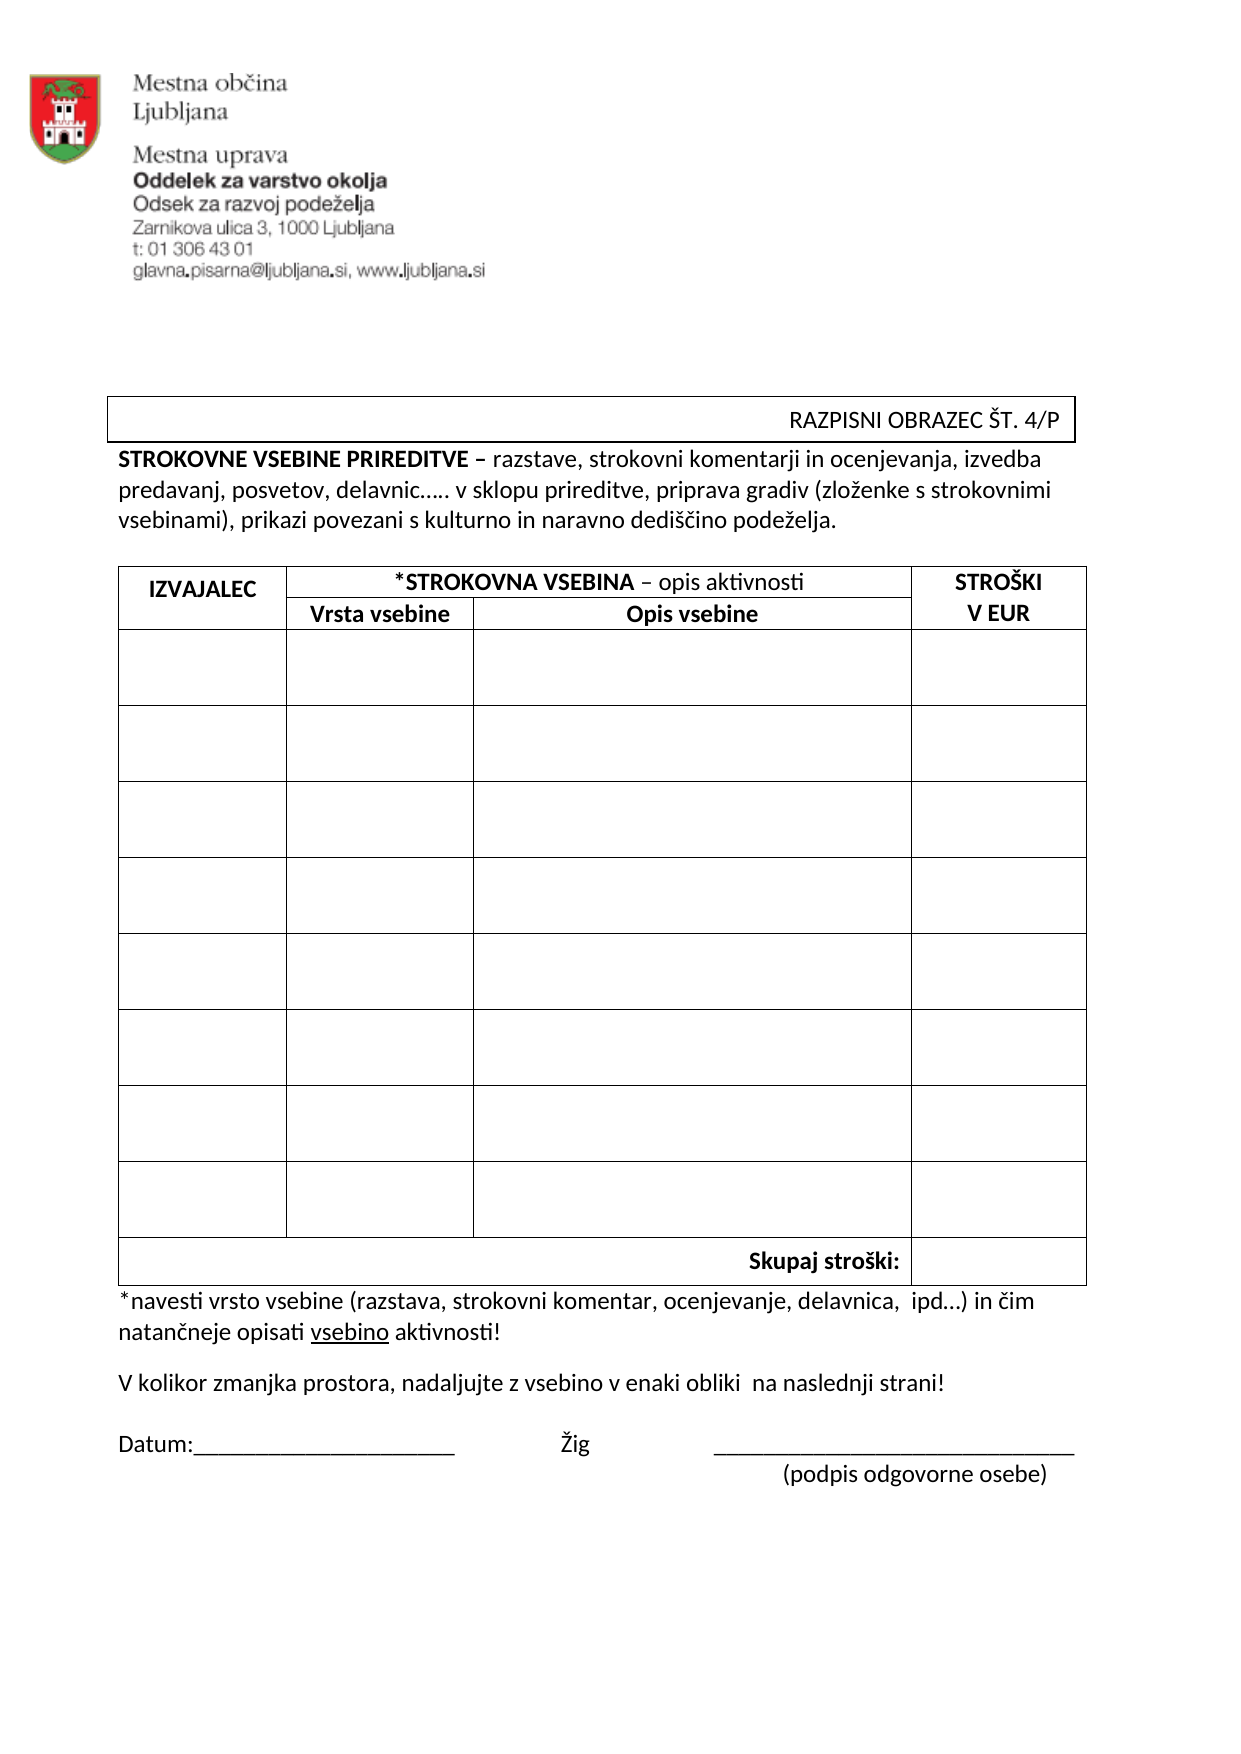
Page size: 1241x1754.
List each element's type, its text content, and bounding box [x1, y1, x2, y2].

table_cell [287, 1162, 473, 1237]
table_cell [287, 782, 473, 857]
table_cell Skupaj stroški: [119, 1238, 911, 1284]
table_cell Opis vsebine [474, 598, 911, 629]
table_header STROŠKI V EUR [912, 567, 1086, 629]
table_header IZVAJALEC [119, 567, 286, 629]
table_cell [474, 1010, 911, 1085]
table_header *STROKOVNA VSEBINA – opis aktivnosti [287, 567, 911, 597]
table_cell [912, 934, 1086, 1009]
table_cell [119, 630, 286, 705]
table_cell [287, 1010, 473, 1085]
table_cell [912, 782, 1086, 857]
table_cell [474, 1162, 911, 1237]
table_cell [287, 858, 473, 933]
table_cell [912, 1010, 1086, 1085]
table_cell [119, 706, 286, 781]
table_cell [119, 934, 286, 1009]
table_cell [912, 1162, 1086, 1237]
table_cell [119, 1162, 286, 1237]
table_cell [287, 934, 473, 1009]
table_cell [119, 782, 286, 857]
table_cell [474, 782, 911, 857]
text Datum:_____________________ Žig _____________________________ [118, 1428, 1122, 1458]
table_cell [119, 1010, 286, 1085]
text STROKOVNE VSEBINE PRIREDITVE – razstave, strokovni komentarji in ocenjevanja, izvedba predavanj, posvetov, delavnic….. v sklopu prireditve, priprava gradiv (zloženke s strokovnimi vsebinami), prikazi povezani s kulturno in naravno dediščino podeželja. [118, 387, 1122, 535]
text *navesti vrsto vsebine (razstava, strokovni komentar, ocenjevanje, delavnica, ipd…) in čim natančneje opisati vsebino aktivnosti! [118, 1286, 1122, 1347]
table_cell [912, 1238, 1086, 1284]
table_cell [912, 1086, 1086, 1161]
text (podpis odgovorne osebe) [634, 1458, 1122, 1489]
table_cell [119, 1086, 286, 1161]
table_cell [287, 706, 473, 781]
table_cell [474, 630, 911, 705]
table_cell [474, 858, 911, 933]
table_cell [119, 858, 286, 933]
table_cell [912, 630, 1086, 705]
table_cell [287, 630, 473, 705]
table_cell [474, 1086, 911, 1161]
table_cell Vrsta vsebine [287, 598, 473, 629]
table_cell [474, 706, 911, 781]
table_cell [287, 1086, 473, 1161]
table_cell [912, 858, 1086, 933]
text V kolikor zmanjka prostora, nadaljujte z vsebino v enaki obliki na naslednji strani! [118, 1367, 1122, 1397]
table_cell [474, 934, 911, 1009]
table_cell [912, 706, 1086, 781]
